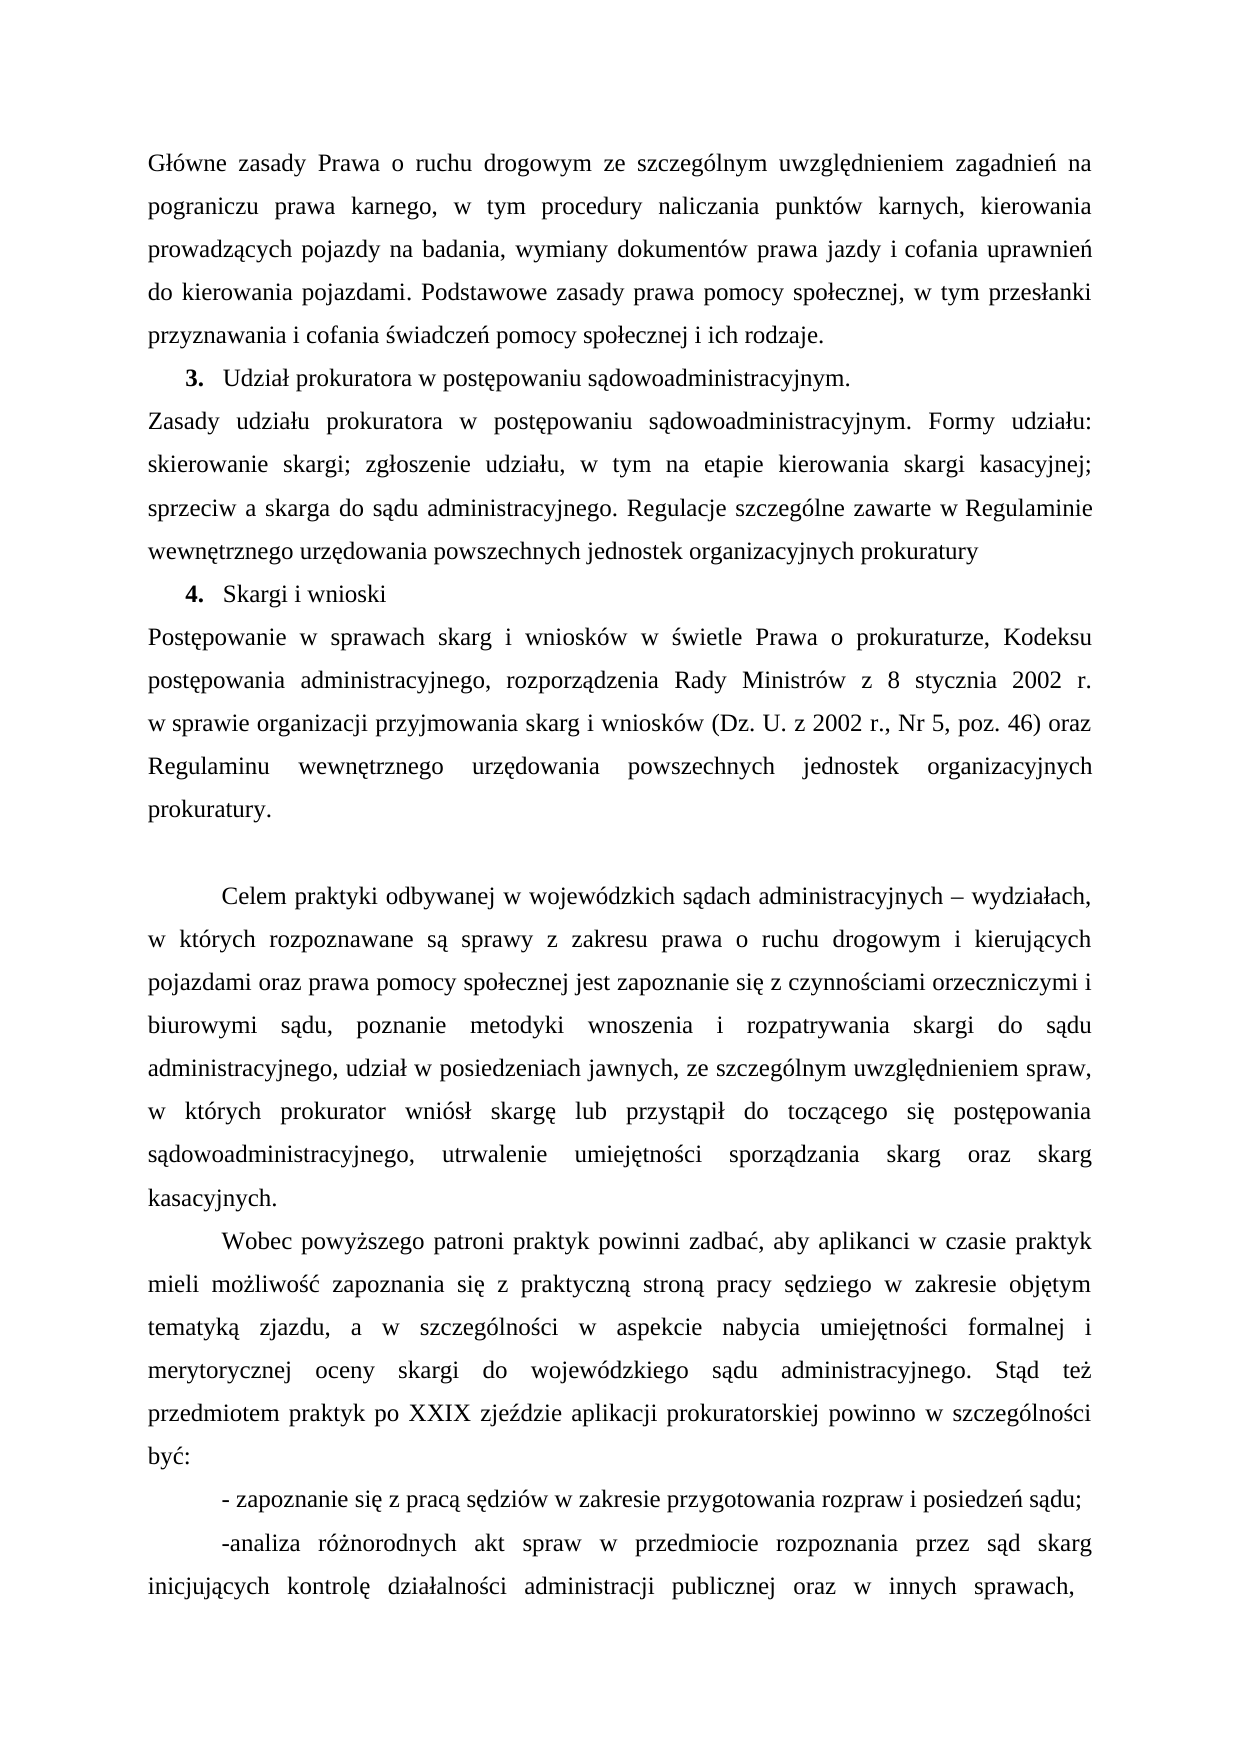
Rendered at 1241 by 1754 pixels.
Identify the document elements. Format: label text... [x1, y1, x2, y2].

text Postępowanie w sprawach skarg i wniosków w świetle Prawa o prokuraturze, Kodeksu postępowania administracyjnego, rozporządzenia Rady Ministrów z 8 stycznia 2002 r. w sprawie organizacji przyjmowania skarg i wniosków (Dz. U. z 2002 r., Nr 5, poz. 46) oraz Regulaminu wewnętrznego urzędowania powszechnych jednostek organizacyjnych prokuratury. [148, 622, 1093, 823]
text - zapoznanie się z pracą sędziów w zakresie przygotowania rozpraw i posiedzeń sądu; [148, 1484, 1093, 1513]
text Wobec powyższego patroni praktyk powinni zadbać, aby aplikanci w czasie praktyk mieli możliwość zapoznania się z praktyczną stroną pracy sędziego w zakresie objętym tematyką zjazdu, a w szczególności w aspekcie nabycia umiejętności formalnej i merytorycznej oceny skargi do wojewódzkiego sądu administracyjnego. Stąd też przedmiotem praktyk po XXIX zjeździe aplikacji prokuratorskiej powinno w szczególności być: [148, 1226, 1093, 1470]
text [148, 1528, 1093, 1599]
text Zasady udziału prokuratora w postępowaniu sądowoadministracyjnym. Formy udziału: skierowanie skargi; zgłoszenie udziału, w tym na etapie kierowania skargi kasacyjnej; sprzeciw a skarga do sądu administracyjnego. Regulacje szczególne zawarte w Regulaminie wewnętrznego urzędowania powszechnych jednostek organizacyjnych prokuratury [148, 406, 1093, 564]
list Skargi i wnioski [185, 579, 1093, 608]
text Celem praktyki odbywanej w wojewódzkich sądach administracyjnych – wydziałach, w których rozpoznawane są sprawy z zakresu prawa o ruchu drogowym i kierujących pojazdami oraz prawa pomocy społecznej jest zapoznanie się z czynnościami orzeczniczymi i biurowymi sądu, poznanie metodyki wnoszenia i rozpatrywania skargi do sądu administracyjnego, udział w posiedzeniach jawnych, ze szczególnym uwzględnieniem spraw, w których prokurator wniósł skargę lub przystąpił do toczącego się postępowania sądowoadministracyjnego, utrwalenie umiejętności sporządzania skarg oraz skarg kasacyjnych. [148, 881, 1093, 1211]
list Udział prokuratora w postępowaniu sądowoadministracyjnym. [185, 363, 1093, 392]
text Główne zasady Prawa o ruchu drogowym ze szczególnym uwzględnieniem zagadnień na pograniczu prawa karnego, w tym procedury naliczania punktów karnych, kierowania prowadzących pojazdy na badania, wymiany dokumentów prawa jazdy i cofania uprawnień do kierowania pojazdami. Podstawowe zasady prawa pomocy społecznej, w tym przesłanki przyznawania i cofania świadczeń pomocy społecznej i ich rodzaje. [148, 148, 1093, 349]
